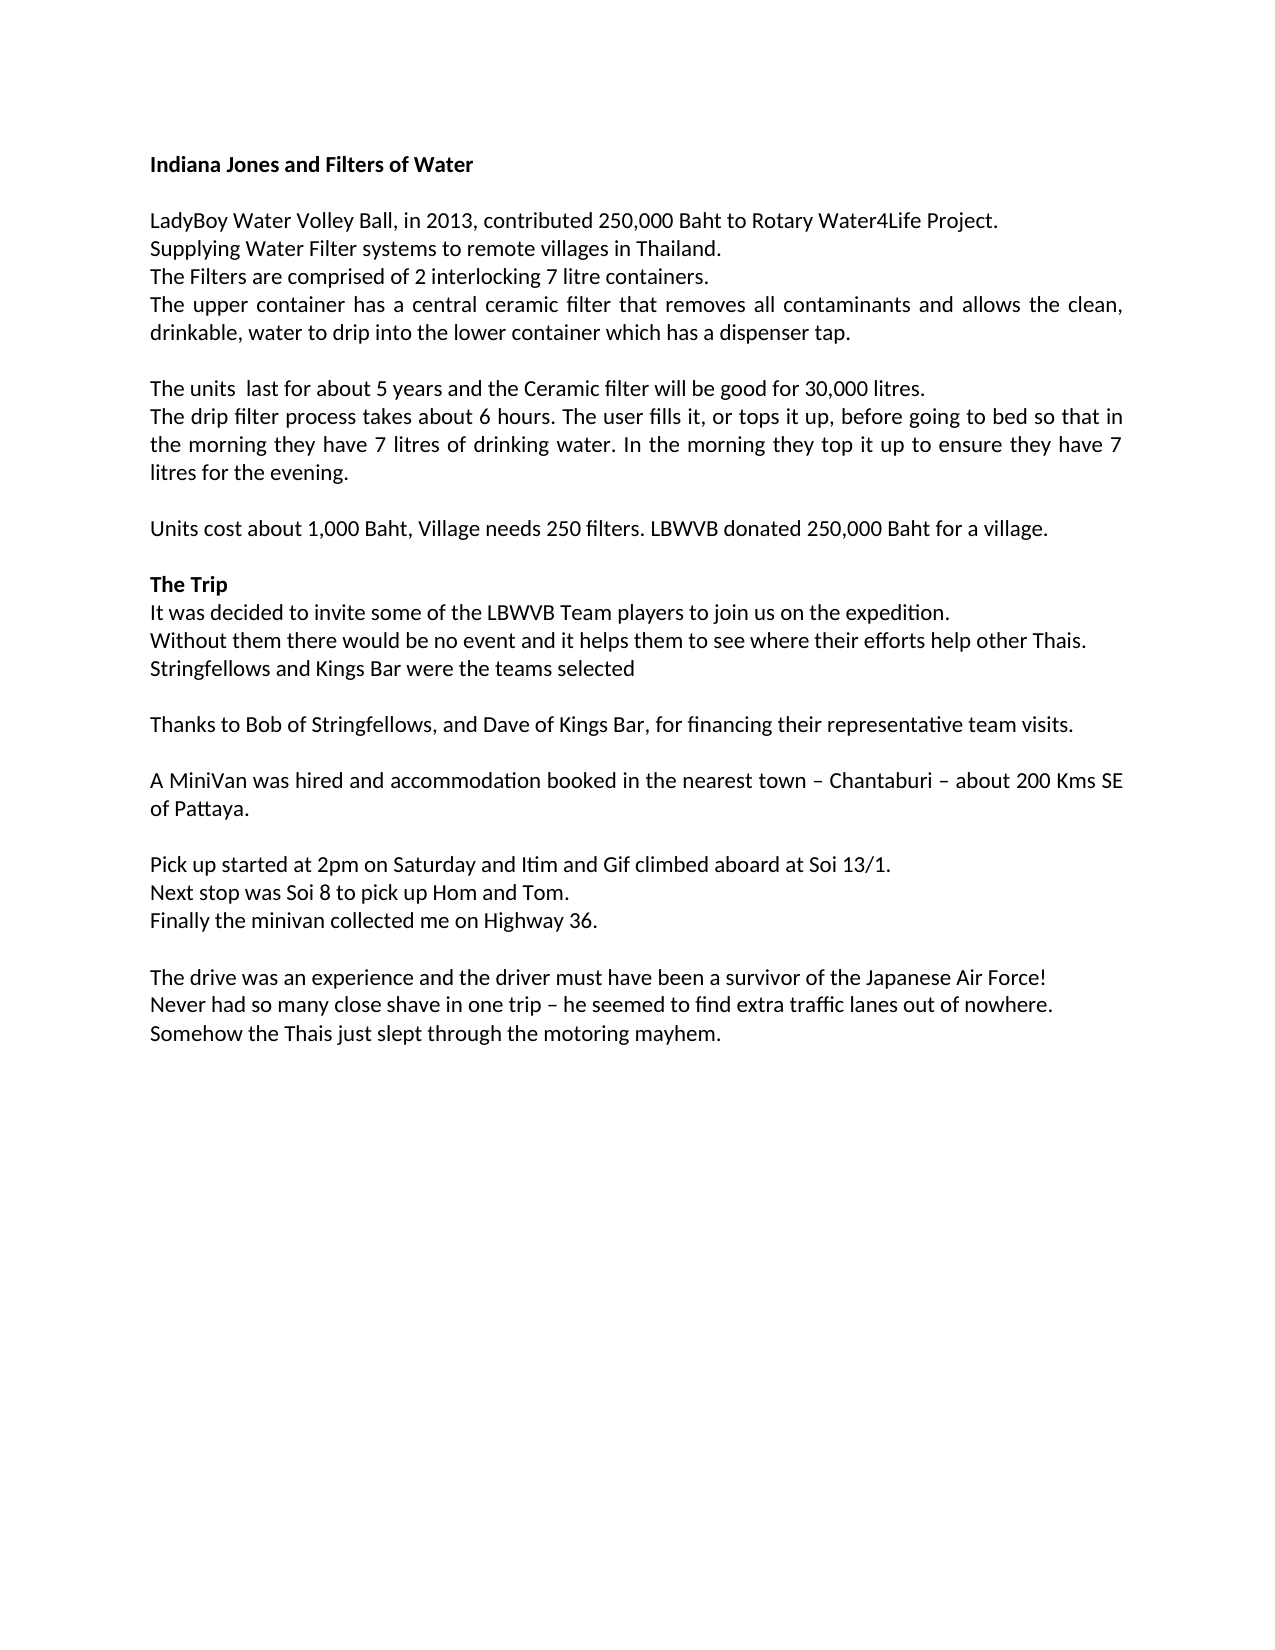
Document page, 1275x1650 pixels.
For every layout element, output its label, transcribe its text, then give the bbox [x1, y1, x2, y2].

text It was decided to invite some of the LBWVB Team players to join us on the expedition. [150, 598, 1125, 626]
text The units last for about 5 years and the Ceramic filter will be good for 30,000 litres. [150, 374, 1125, 402]
text Thanks to Bob of Stringfellows, and Dave of Kings Bar, for financing their representative team visits. [150, 710, 1125, 738]
text A MiniVan was hired and accommodation booked in the nearest town – Chantaburi – about 200 Kms SE of Pattaya. [150, 766, 1125, 822]
text Units cost about 1,000 Baht, Village needs 250 filters. LBWVB donated 250,000 Baht for a village. [150, 514, 1125, 542]
text Without them there would be no event and it helps them to see where their efforts help other Thais. [150, 626, 1125, 654]
text LadyBoy Water Volley Ball, in 2013, contributed 250,000 Baht to Rotary Water4Life Project. [150, 206, 1125, 234]
text The drive was an experience and the driver must have been a survivor of the Japanese Air Force! [150, 963, 1125, 991]
text Supplying Water Filter systems to remote villages in Thailand. [150, 234, 1125, 262]
text Somehow the Thais just slept through the motoring mayhem. [150, 1019, 1125, 1047]
text Next stop was Soi 8 to pick up Hom and Tom. [150, 878, 1125, 907]
text The upper container has a central ceramic filter that removes all contaminants and allows the clean, drinkable, water to drip into the lower container which has a dispenser tap. [150, 290, 1125, 346]
text The Filters are comprised of 2 interlocking 7 litre containers. [150, 262, 1125, 290]
text Indiana Jones and Filters of Water [150, 150, 1125, 178]
text Finally the minivan collected me on Highway 36. [150, 907, 1125, 934]
text Stringfellows and Kings Bar were the teams selected [150, 654, 1125, 682]
text Never had so many close shave in one trip – he seemed to find extra traffic lanes out of nowhere. [150, 991, 1125, 1019]
text The drip filter process takes about 6 hours. The user fills it, or tops it up, before going to bed so that in the morning they have 7 litres of drinking water. In the morning they top it up to ensure they have 7 litres for the evening. [150, 402, 1125, 486]
text The Trip [150, 570, 1125, 598]
text Pick up started at 2pm on Saturday and Itim and Gif climbed aboard at Soi 13/1. [150, 851, 1125, 878]
